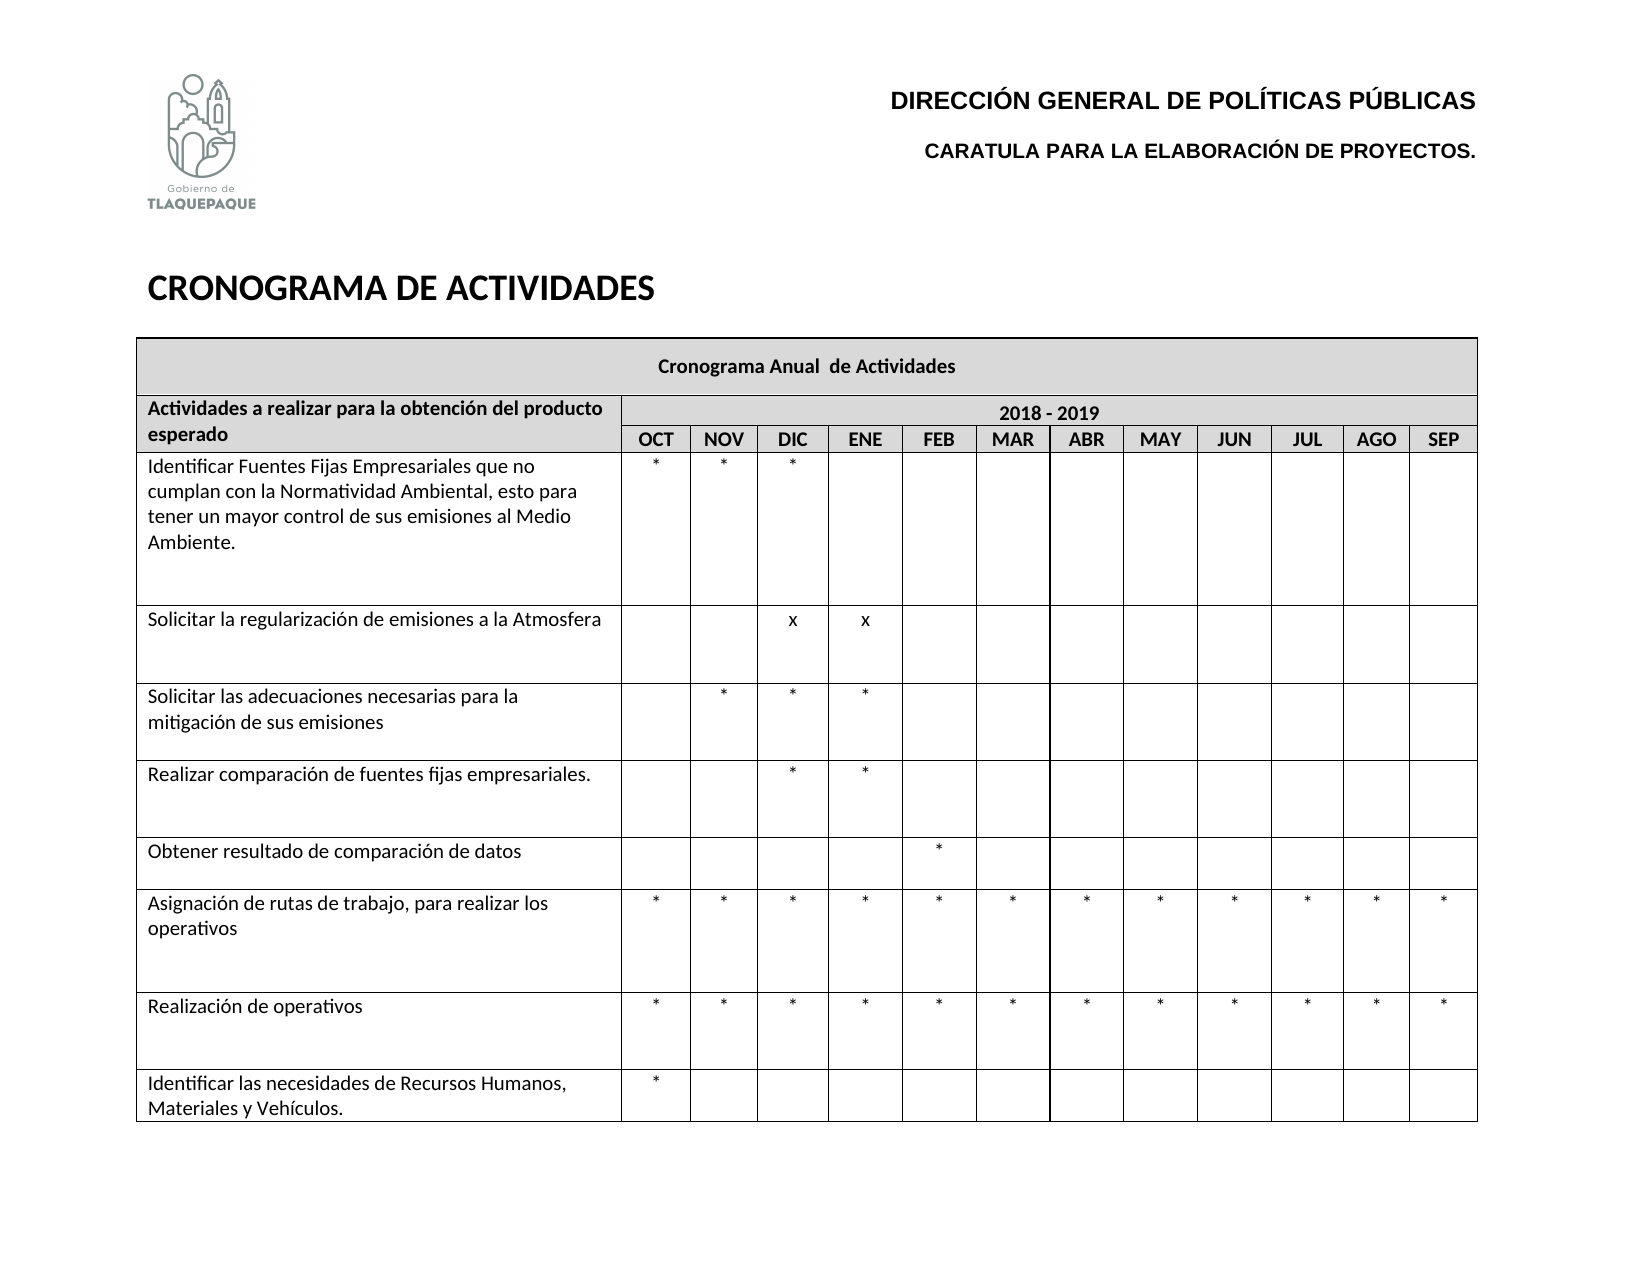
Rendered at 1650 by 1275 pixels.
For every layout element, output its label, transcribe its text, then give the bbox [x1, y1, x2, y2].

table_cell * [758, 890, 828, 992]
table_cell [1198, 606, 1271, 683]
table_cell [1272, 606, 1343, 683]
table_cell [1410, 606, 1477, 683]
table_cell MAY [1124, 426, 1197, 452]
table_cell [758, 838, 828, 889]
table_cell [1272, 838, 1343, 889]
table_cell Solicitar la regularización de emisiones a la Atmosfera [137, 606, 621, 683]
table_cell [1410, 1070, 1477, 1121]
table_cell [691, 1070, 757, 1121]
table_cell [1198, 453, 1271, 605]
table_cell [1051, 761, 1123, 837]
table_cell [622, 761, 690, 837]
table_cell * [1344, 890, 1409, 992]
picture [147, 74, 256, 210]
table_cell * [1198, 993, 1271, 1069]
table_cell [1198, 1070, 1271, 1121]
table_cell * [977, 890, 1049, 992]
table_cell [1272, 761, 1343, 837]
table_cell * [1272, 993, 1343, 1069]
table_cell * [691, 453, 757, 605]
table_cell JUL [1272, 426, 1343, 452]
table_cell Actividades a realizar para la obtención del producto esperado [137, 396, 621, 452]
table_cell * [829, 761, 902, 837]
table_cell * [758, 684, 828, 760]
table_cell x [758, 606, 828, 683]
table_cell * [1410, 890, 1477, 992]
table_cell Identificar Fuentes Fijas Empresariales que no cumplan con la Normatividad Ambiental, esto para tener un mayor control de sus emisiones al Medio Ambiente. [137, 453, 621, 605]
table_cell * [1124, 993, 1197, 1069]
table_cell * [691, 684, 757, 760]
table_cell Realización de operativos [137, 993, 621, 1069]
table_cell SEP [1410, 426, 1477, 452]
table_cell [977, 606, 1049, 683]
table_cell [1410, 838, 1477, 889]
table_cell [1272, 684, 1343, 760]
table_cell [1410, 453, 1477, 605]
table_cell [1344, 453, 1409, 605]
table_cell * [903, 890, 976, 992]
table_cell MAR [977, 426, 1049, 452]
table_cell [691, 838, 757, 889]
table_cell [829, 1070, 902, 1121]
table_cell * [691, 993, 757, 1069]
table_cell [977, 684, 1049, 760]
table_cell * [829, 993, 902, 1069]
table_cell [1344, 761, 1409, 837]
table_cell [829, 453, 902, 605]
table_cell * [903, 838, 976, 889]
table_cell * [622, 453, 690, 605]
table_cell * [1124, 890, 1197, 992]
table_cell [1051, 606, 1123, 683]
table_cell Solicitar las adecuaciones necesarias para la mitigación de sus emisiones [137, 684, 621, 760]
table_cell * [758, 453, 828, 605]
table_cell * [758, 761, 828, 837]
table_cell Asignación de rutas de trabajo, para realizar los operativos [137, 890, 621, 992]
table_cell DIC [758, 426, 828, 452]
table_cell [622, 606, 690, 683]
table_cell [1124, 453, 1197, 605]
text CRONOGRAMA DE ACTIVIDADES [148, 264, 1502, 310]
table_cell [903, 684, 976, 760]
table_cell [1410, 684, 1477, 760]
table_cell * [622, 890, 690, 992]
table_cell * [1410, 993, 1477, 1069]
table_cell JUN [1198, 426, 1271, 452]
table_cell [622, 684, 690, 760]
table_cell [977, 1070, 1049, 1121]
table_cell * [977, 993, 1049, 1069]
table_cell * [622, 993, 690, 1069]
table_cell [691, 606, 757, 683]
table_cell OCT [622, 426, 690, 452]
table_cell [1124, 684, 1197, 760]
table_cell * [829, 890, 902, 992]
table_cell [691, 761, 757, 837]
table_cell * [1198, 890, 1271, 992]
table_cell [1344, 606, 1409, 683]
table_cell * [1051, 993, 1123, 1069]
table_cell [1124, 606, 1197, 683]
table_cell Obtener resultado de comparación de datos [137, 838, 621, 889]
table_cell [1198, 838, 1271, 889]
table_cell * [1344, 993, 1409, 1069]
table_cell [1051, 838, 1123, 889]
table_cell [977, 761, 1049, 837]
table_cell Identificar las necesidades de Recursos Humanos, Materiales y Vehículos. [137, 1070, 621, 1121]
table_cell [1124, 1070, 1197, 1121]
table_cell [903, 606, 976, 683]
table_cell Realizar comparación de fuentes fijas empresariales. [137, 761, 621, 837]
table_cell * [758, 993, 828, 1069]
table_cell [1124, 838, 1197, 889]
table_cell [1051, 1070, 1123, 1121]
table_cell [903, 761, 976, 837]
table_cell [1272, 453, 1343, 605]
table_cell ENE [829, 426, 902, 452]
table_cell [1198, 684, 1271, 760]
table_cell [903, 1070, 976, 1121]
table_cell * [622, 1070, 690, 1121]
table_cell * [691, 890, 757, 992]
table_cell [1344, 684, 1409, 760]
table_cell [1198, 761, 1271, 837]
table_cell x [829, 606, 902, 683]
table_cell * [1272, 890, 1343, 992]
table_cell [758, 1070, 828, 1121]
table_cell ABR [1051, 426, 1123, 452]
table_cell [829, 838, 902, 889]
table_cell [977, 453, 1049, 605]
table_cell [1051, 684, 1123, 760]
table_cell [977, 838, 1049, 889]
table_cell [903, 453, 976, 605]
table_cell [1344, 1070, 1409, 1121]
table_cell * [829, 684, 902, 760]
table_cell [1410, 761, 1477, 837]
table_cell [1051, 453, 1123, 605]
table_cell [1344, 838, 1409, 889]
table_cell * [903, 993, 976, 1069]
table_cell NOV [691, 426, 757, 452]
table_cell AGO [1344, 426, 1409, 452]
table_cell * [1051, 890, 1123, 992]
table_cell [622, 838, 690, 889]
table_cell [1124, 761, 1197, 837]
table_cell [1272, 1070, 1343, 1121]
table_cell 2018 - 2019 [622, 396, 1477, 425]
table_header Cronograma Anual de Actividades [137, 339, 1477, 394]
table_cell FEB [903, 426, 976, 452]
